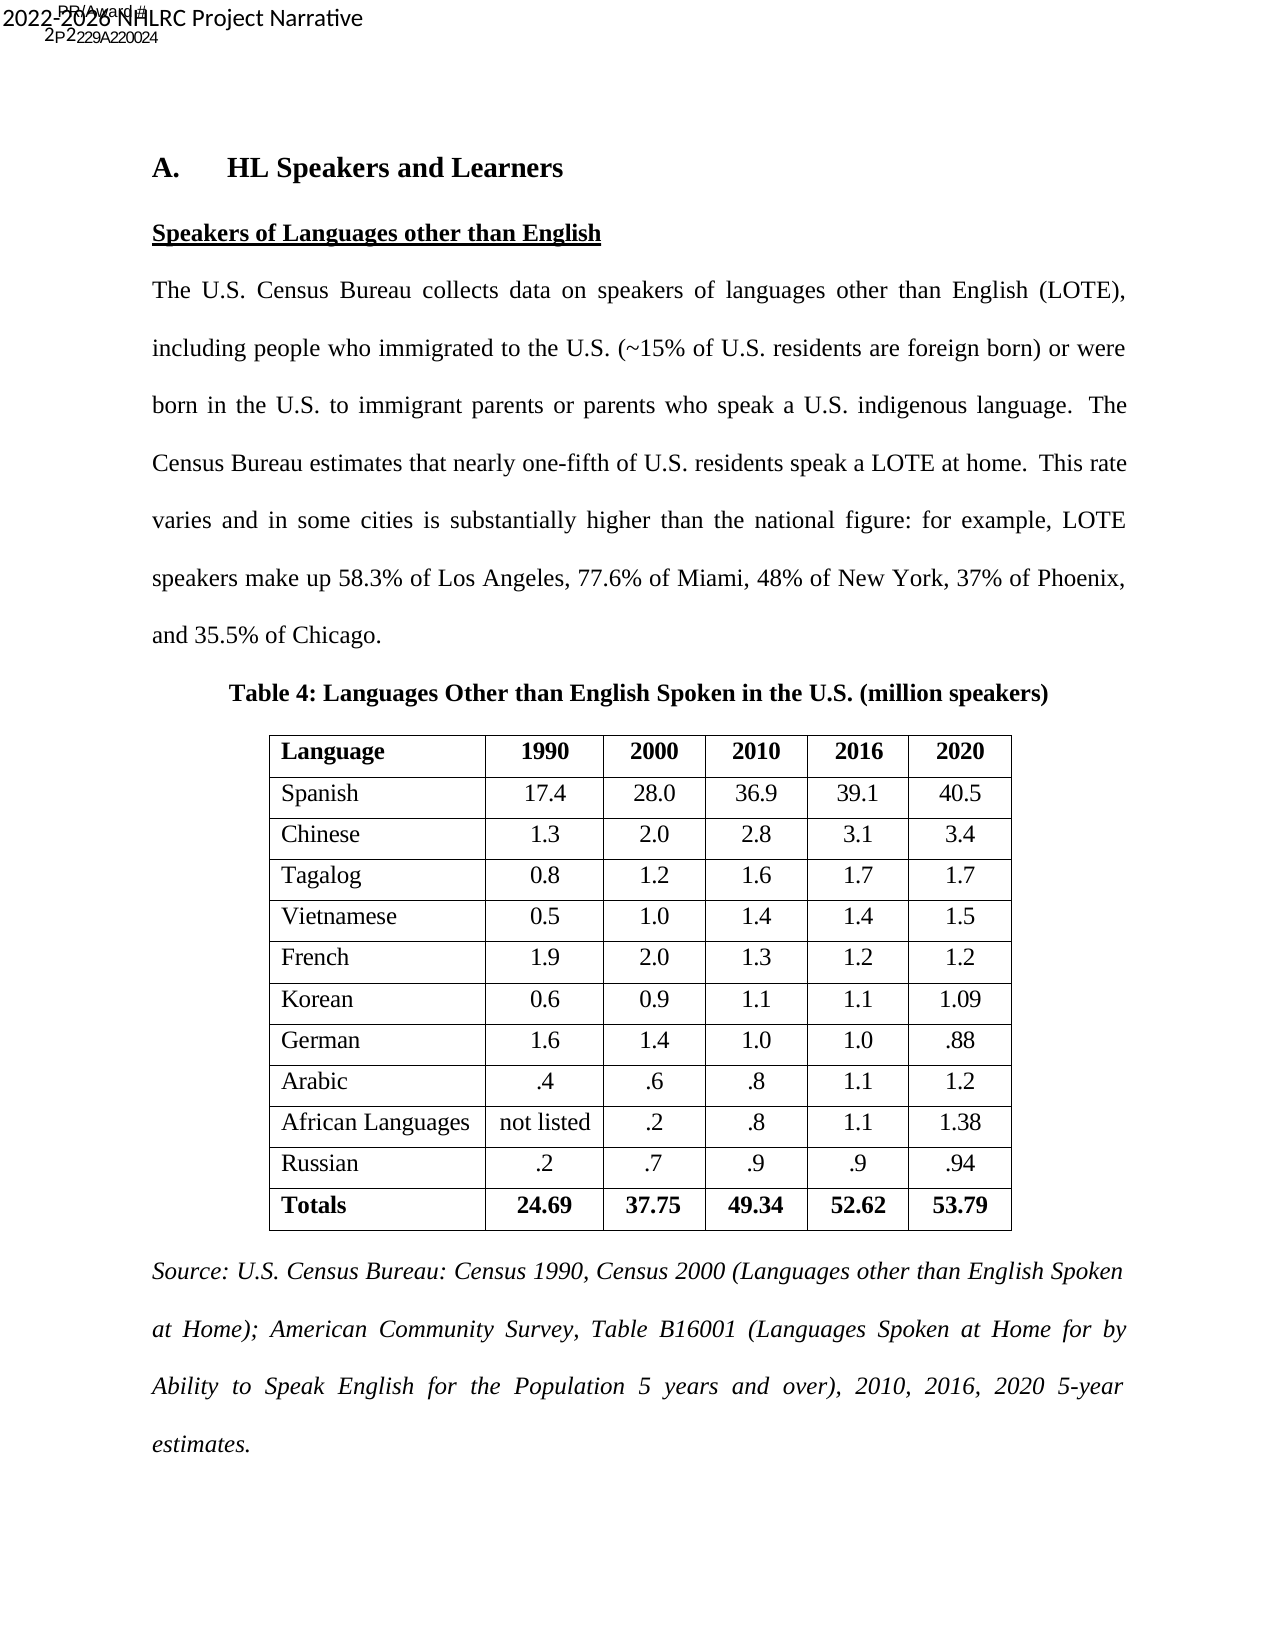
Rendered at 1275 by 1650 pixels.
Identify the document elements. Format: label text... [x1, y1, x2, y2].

text Source: U.S. Census Bureau: Census 1990, Census 2000 (Languages other than English Spoken at Home); American Community Survey, Table B16001 (Languages Spoken at Home for by Ability to Speak English for the Population 5 years and over), 2010, 2016, 2020 5-year estimates. [152, 1256, 1127, 1458]
table_cell 1.5 [909, 901, 1011, 941]
subtitle Table 4: Languages Other than English Spoken in the U.S. (million speakers) [228, 678, 1137, 707]
table_cell 0.6 [486, 984, 603, 1023]
table_cell 1.1 [808, 1107, 908, 1147]
table_cell 1.2 [909, 1066, 1011, 1106]
table_cell 1.9 [486, 942, 603, 983]
table_cell .8 [706, 1107, 807, 1147]
table_cell 1.6 [706, 860, 807, 900]
table_header 2010 [706, 736, 807, 777]
table_header 1990 [486, 736, 603, 777]
table_cell 49.34 [706, 1189, 807, 1230]
table_cell Totals [270, 1189, 485, 1230]
table_cell German [270, 1025, 485, 1065]
table_cell Vietnamese [270, 901, 485, 941]
table_header 2000 [604, 736, 705, 777]
table_cell .7 [604, 1148, 705, 1188]
table_cell 17.4 [486, 778, 603, 817]
table_cell .4 [486, 1066, 603, 1106]
table_header 2020 [909, 736, 1011, 777]
table_cell Russian [270, 1148, 485, 1188]
table_cell 1.0 [808, 1025, 908, 1065]
table_cell 40.5 [909, 778, 1011, 817]
table_cell not listed [486, 1107, 603, 1147]
table_cell 28.0 [604, 778, 705, 817]
table_cell 1.1 [808, 1066, 908, 1106]
table_cell .94 [909, 1148, 1011, 1188]
table_cell 1.3 [486, 819, 603, 859]
table_cell 1.09 [909, 984, 1011, 1023]
table_cell 1.4 [706, 901, 807, 941]
table_cell 3.4 [909, 819, 1011, 859]
table_cell 1.0 [604, 901, 705, 941]
table_cell African Languages [270, 1107, 485, 1147]
table_cell 1.4 [808, 901, 908, 941]
table_cell 1.38 [909, 1107, 1011, 1147]
table_cell .2 [604, 1107, 705, 1147]
table_header 2016 [808, 736, 908, 777]
table_cell .88 [909, 1025, 1011, 1065]
subtitle HL Speakers and Learners [152, 150, 1137, 184]
table_cell Chinese [270, 819, 485, 859]
table_cell 1.1 [706, 984, 807, 1023]
table_cell .8 [706, 1066, 807, 1106]
table_cell 2.0 [604, 942, 705, 983]
table_cell 0.9 [604, 984, 705, 1023]
table_cell 3.1 [808, 819, 908, 859]
table_cell .2 [486, 1148, 603, 1188]
table_cell 52.62 [808, 1189, 908, 1230]
table_cell 1.7 [808, 860, 908, 900]
table_cell 1.3 [706, 942, 807, 983]
table_cell 1.1 [808, 984, 908, 1023]
table_cell .9 [808, 1148, 908, 1188]
table_cell 1.4 [604, 1025, 705, 1065]
table_cell 53.79 [909, 1189, 1011, 1230]
table_cell 1.2 [909, 942, 1011, 983]
table_cell 1.6 [486, 1025, 603, 1065]
table_cell 1.7 [909, 860, 1011, 900]
table_cell 0.5 [486, 901, 603, 941]
table_cell Tagalog [270, 860, 485, 900]
table_cell 0.8 [486, 860, 603, 900]
table_cell 1.2 [808, 942, 908, 983]
table_cell 39.1 [808, 778, 908, 817]
table_cell Spanish [270, 778, 485, 817]
table_cell 37.75 [604, 1189, 705, 1230]
table_cell Korean [270, 984, 485, 1023]
table_cell 2.0 [604, 819, 705, 859]
table_cell 1.2 [604, 860, 705, 900]
table_cell 2.8 [706, 819, 807, 859]
table_cell Arabic [270, 1066, 485, 1106]
table_cell .9 [706, 1148, 807, 1188]
text The U.S. Census Bureau collects data on speakers of languages other than English (LOTE), including people who immigrated to the U.S. (~15% of U.S. residents are foreign born) or were born in the U.S. to immigrant parents or parents who speak a U.S. indigenous language. The Census Bureau estimates that nearly one-fifth of U.S. residents speak a LOTE at home. This rate varies and in some cities is substantially higher than the national figure: for example, LOTE speakers make up 58.3% of Los Angeles, 77.6% of Miami, 48% of New York, 37% of Phoenix, and 35.5% of Chicago. [152, 275, 1127, 649]
table_cell 36.9 [706, 778, 807, 817]
table_cell .6 [604, 1066, 705, 1106]
table_cell 1.0 [706, 1025, 807, 1065]
table_cell 24.69 [486, 1189, 603, 1230]
table_header Language [270, 736, 485, 777]
subtitle Speakers of Languages other than English [152, 218, 1137, 247]
table_cell French [270, 942, 485, 983]
